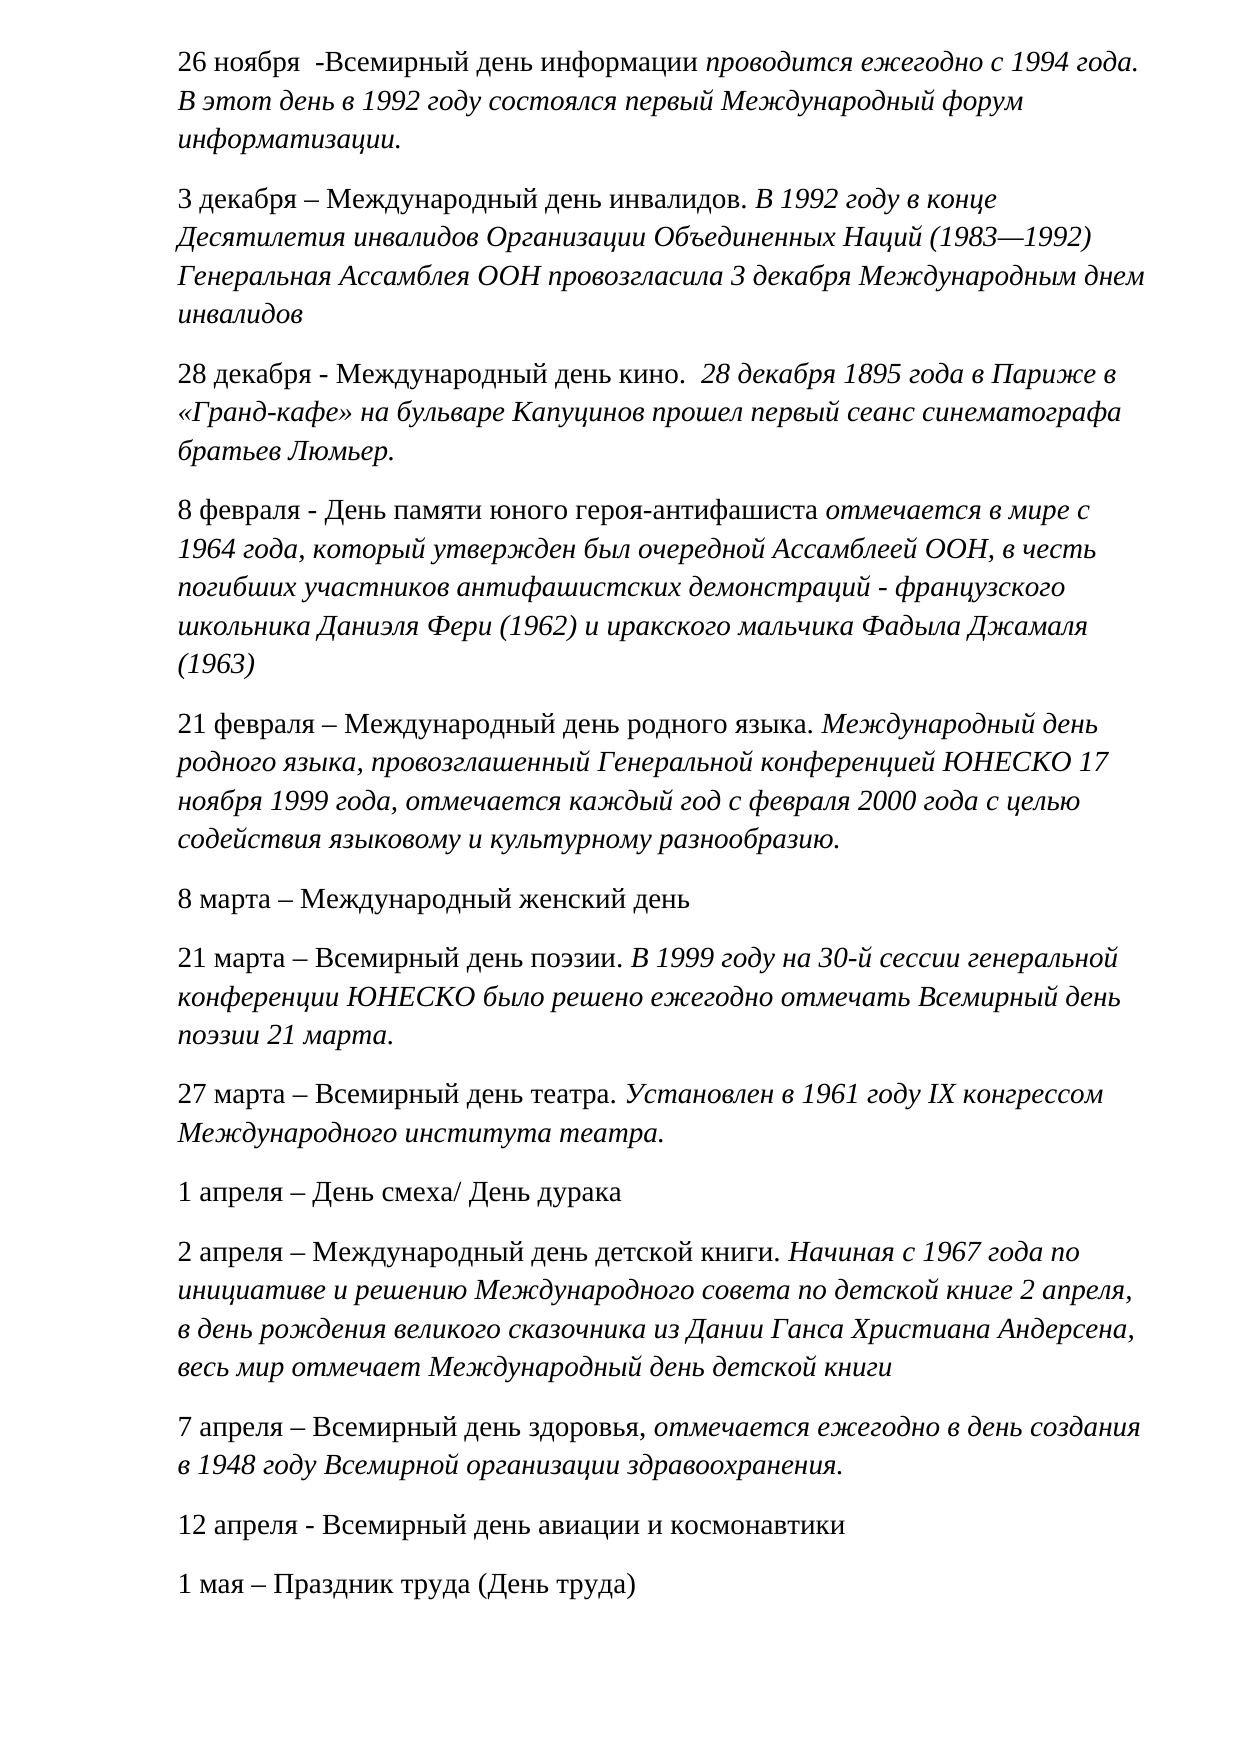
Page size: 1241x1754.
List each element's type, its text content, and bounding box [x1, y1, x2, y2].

text 21 марта – Всемирный день поэзии. В 1999 году на 30-й сессии генеральной конференции ЮНЕСКО было решено ежегодно отмечать Всемирный день поэзии 21 марта. [177, 940, 1152, 1051]
text 21 февраля – Международный день родного языка. Международный день родного языка, провозглашенный Генеральной конференцией ЮНЕСКО 17 ноября 1999 года, отмечается каждый год с февраля 2000 года с целью содействия языковому и культурному разнообразию. [177, 706, 1152, 855]
text 8 марта – Международный женский день [177, 881, 1152, 914]
text 26 ноября -Всемирный день информации проводится ежегодно с 1994 года. В этот день в 1992 году состоялся первый Международный форум информатизации. [177, 44, 1152, 155]
text 8 февраля - День памяти юного героя-антифашиста отмечается в мире с 1964 года, который утвержден был очередной Ассамблеей ООН, в честь погибших участников антифашистских демонстраций - французского школьника Даниэля Фери (1962) и иракского мальчика Фадыла Джамаля (1963) [177, 492, 1152, 680]
text 12 апреля - Всемирный день авиации и космонавтики [177, 1507, 1152, 1540]
text 2 апреля – Международный день детской книги. Начиная с 1967 года по инициативе и решению Международного совета по детской книге 2 апреля, в день рождения великого сказочника из Дании Ганса Христиана Андерсена, весь мир отмечает Международный день детской книги [177, 1234, 1152, 1383]
text 7 апреля – Всемирный день здоровья, отмечается ежегодно в день создания в 1948 году Всемирной организации здравоохранения. [177, 1409, 1152, 1481]
text 3 декабря – Международный день инвалидов. В 1992 году в конце Десятилетия инвалидов Организации Объединенных Наций (1983—1992) Генеральная Ассамблея ООН провозгласила 3 декабря Международным днем инвалидов [177, 181, 1152, 330]
text 1 апреля – День смеха/ День дурака [177, 1174, 1152, 1208]
text 28 декабря - Международный день кино. 28 декабря 1895 года в Париже в «Гранд-кафе» на бульваре Капуцинов прошел первый сеанс синематографа братьев Люмьер. [177, 356, 1152, 466]
text 27 марта – Всемирный день театра. Установлен в 1961 году IX конгрессом Международного института театра. [177, 1077, 1152, 1149]
text 1 мая – Праздник труда (День труда) [177, 1566, 1152, 1600]
